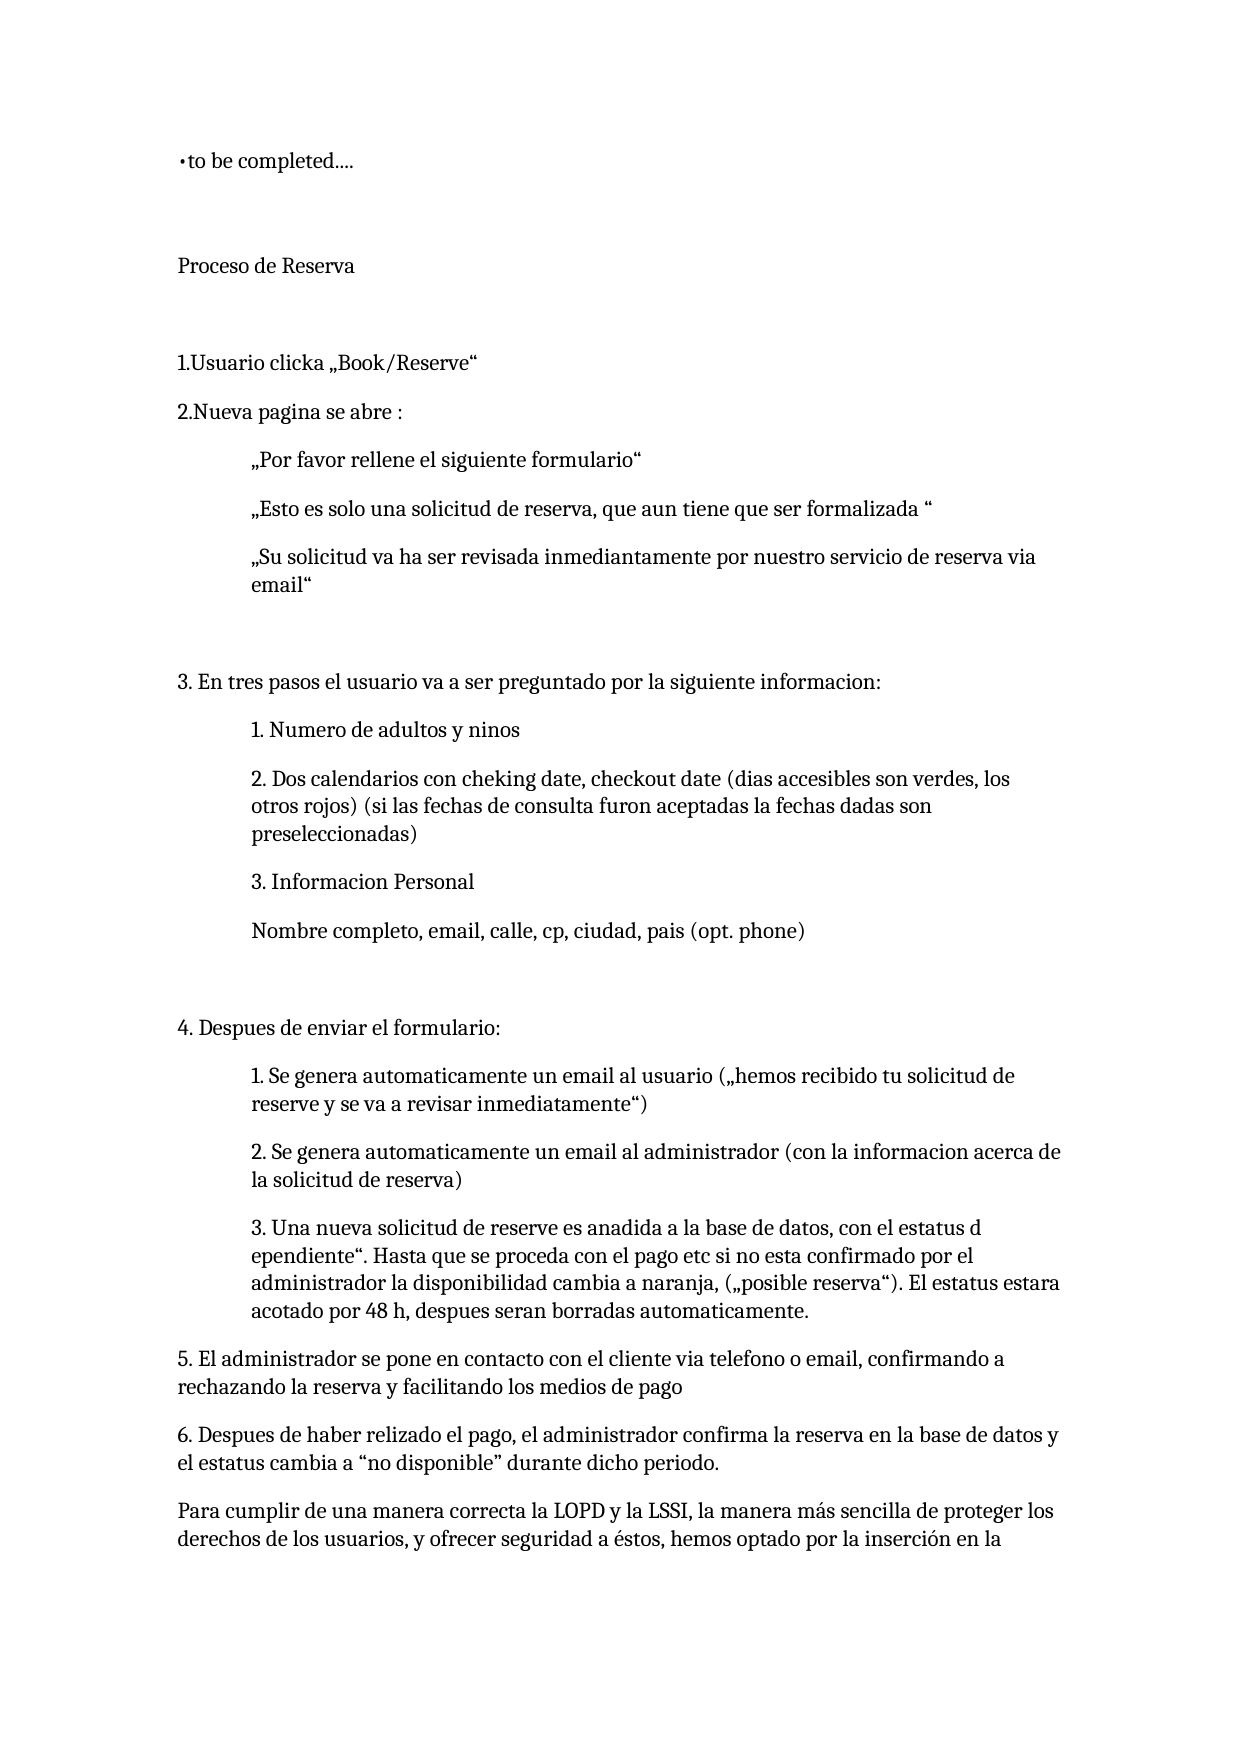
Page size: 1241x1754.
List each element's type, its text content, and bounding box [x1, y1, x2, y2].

text Nombre completo, email, calle, cp, ciudad, pais (opt. phone) [251, 917, 1063, 944]
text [177, 1498, 1063, 1552]
text „Por favor rellene el siguiente formulario“ [251, 447, 1063, 473]
text 3. Una nueva solicitud de reserve es anadida a la base de datos, con el estatus d ependiente“. Hasta que se proceda con el pago etc si no esta confirmado por el administrador la disponibilidad cambia a naranja, („posible reserva“). El estatus estara acotado por 48 h, despues seran borradas automaticamente. [251, 1215, 1063, 1324]
text „Esto es solo una solicitud de reserva, que aun tiene que ser formalizada “ [251, 496, 1063, 522]
text 2. Dos calendarios con cheking date, checkout date (dias accesibles son verdes, los otros rojos) (si las fechas de consulta furon aceptadas la fechas dadas son preseleccionadas) [251, 765, 1063, 847]
text 5. El administrador se pone en contacto con el cliente via telefono o email, confirmando a rechazando la reserva y facilitando los medios de pago [177, 1346, 1063, 1400]
text 6. Despues de haber relizado el pago, el administrador confirma la reserva en la base de datos y el estatus cambia a “no disponible” durante dicho periodo. [177, 1422, 1063, 1476]
text 2. Se genera automaticamente un email al administrador (con la informacion acerca de la solicitud de reserva) [251, 1139, 1063, 1193]
text 1. Numero de adultos y ninos [251, 717, 1063, 743]
text 2.Nueva pagina se abre : [177, 399, 1063, 425]
text Proceso de Reserva [177, 253, 1063, 280]
text •to be completed.... [177, 148, 1063, 174]
text 1.Usuario clicka „Book/Reserve“ [177, 350, 1063, 377]
text 3. Informacion Personal [251, 869, 1063, 895]
text 1. Se genera automaticamente un email al usuario („hemos recibido tu solicitud de reserve y se va a revisar inmediatamente“) [251, 1063, 1063, 1117]
text 4. Despues de enviar el formulario: [177, 1014, 1063, 1041]
text 3. En tres pasos el usuario va a ser preguntado por la siguiente informacion: [177, 668, 1063, 695]
text „Su solicitud va ha ser revisada inmediantamente por nuestro servicio de reserva via email“ [251, 544, 1063, 598]
